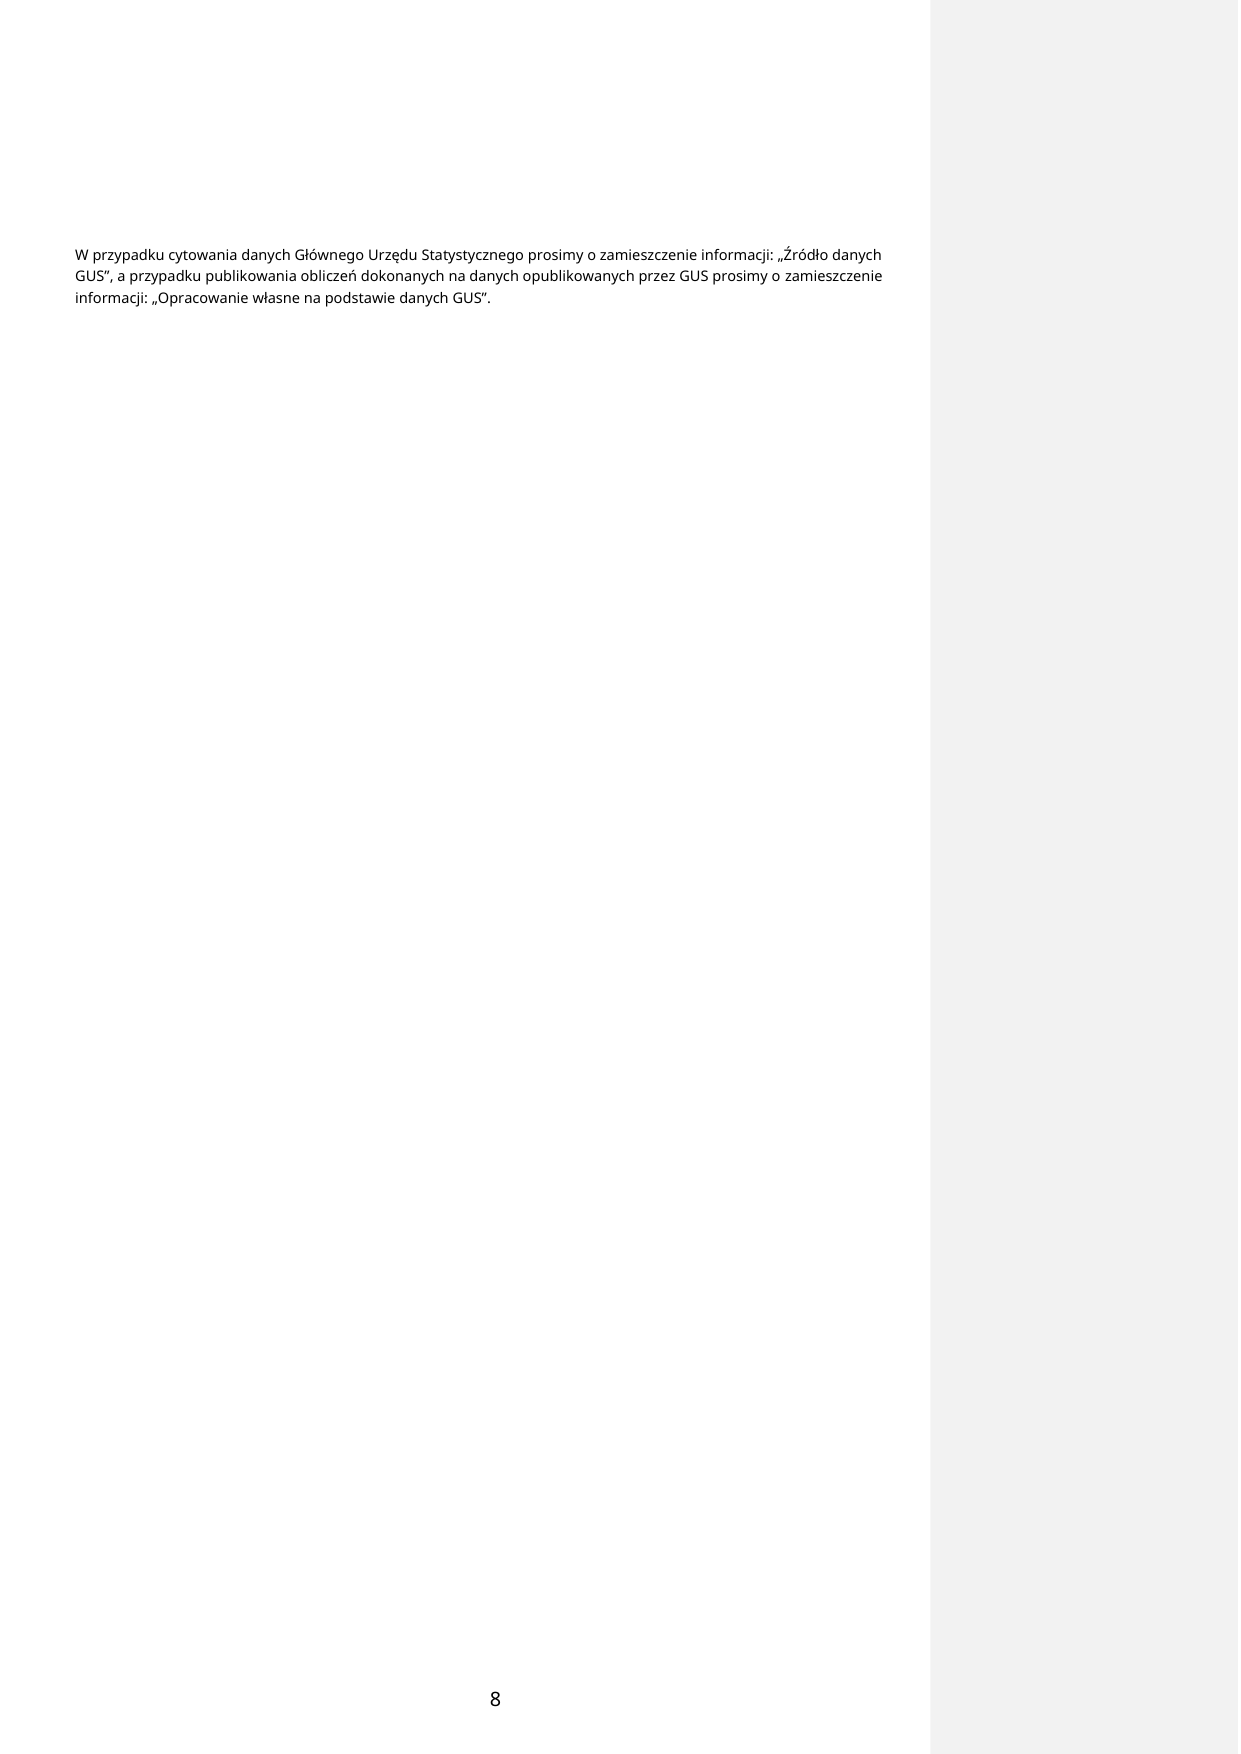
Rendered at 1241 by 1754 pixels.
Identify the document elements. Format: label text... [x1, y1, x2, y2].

text W przypadku cytowania danych Głównego Urzędu Statystycznego prosimy o zamieszczenie informacji: „Źródło danych GUS”, a przypadku publikowania obliczeń dokonanych na danych opublikowanych przez GUS prosimy o zamieszczenie informacji: „Opracowanie własne na podstawie danych GUS”. [75, 244, 915, 307]
